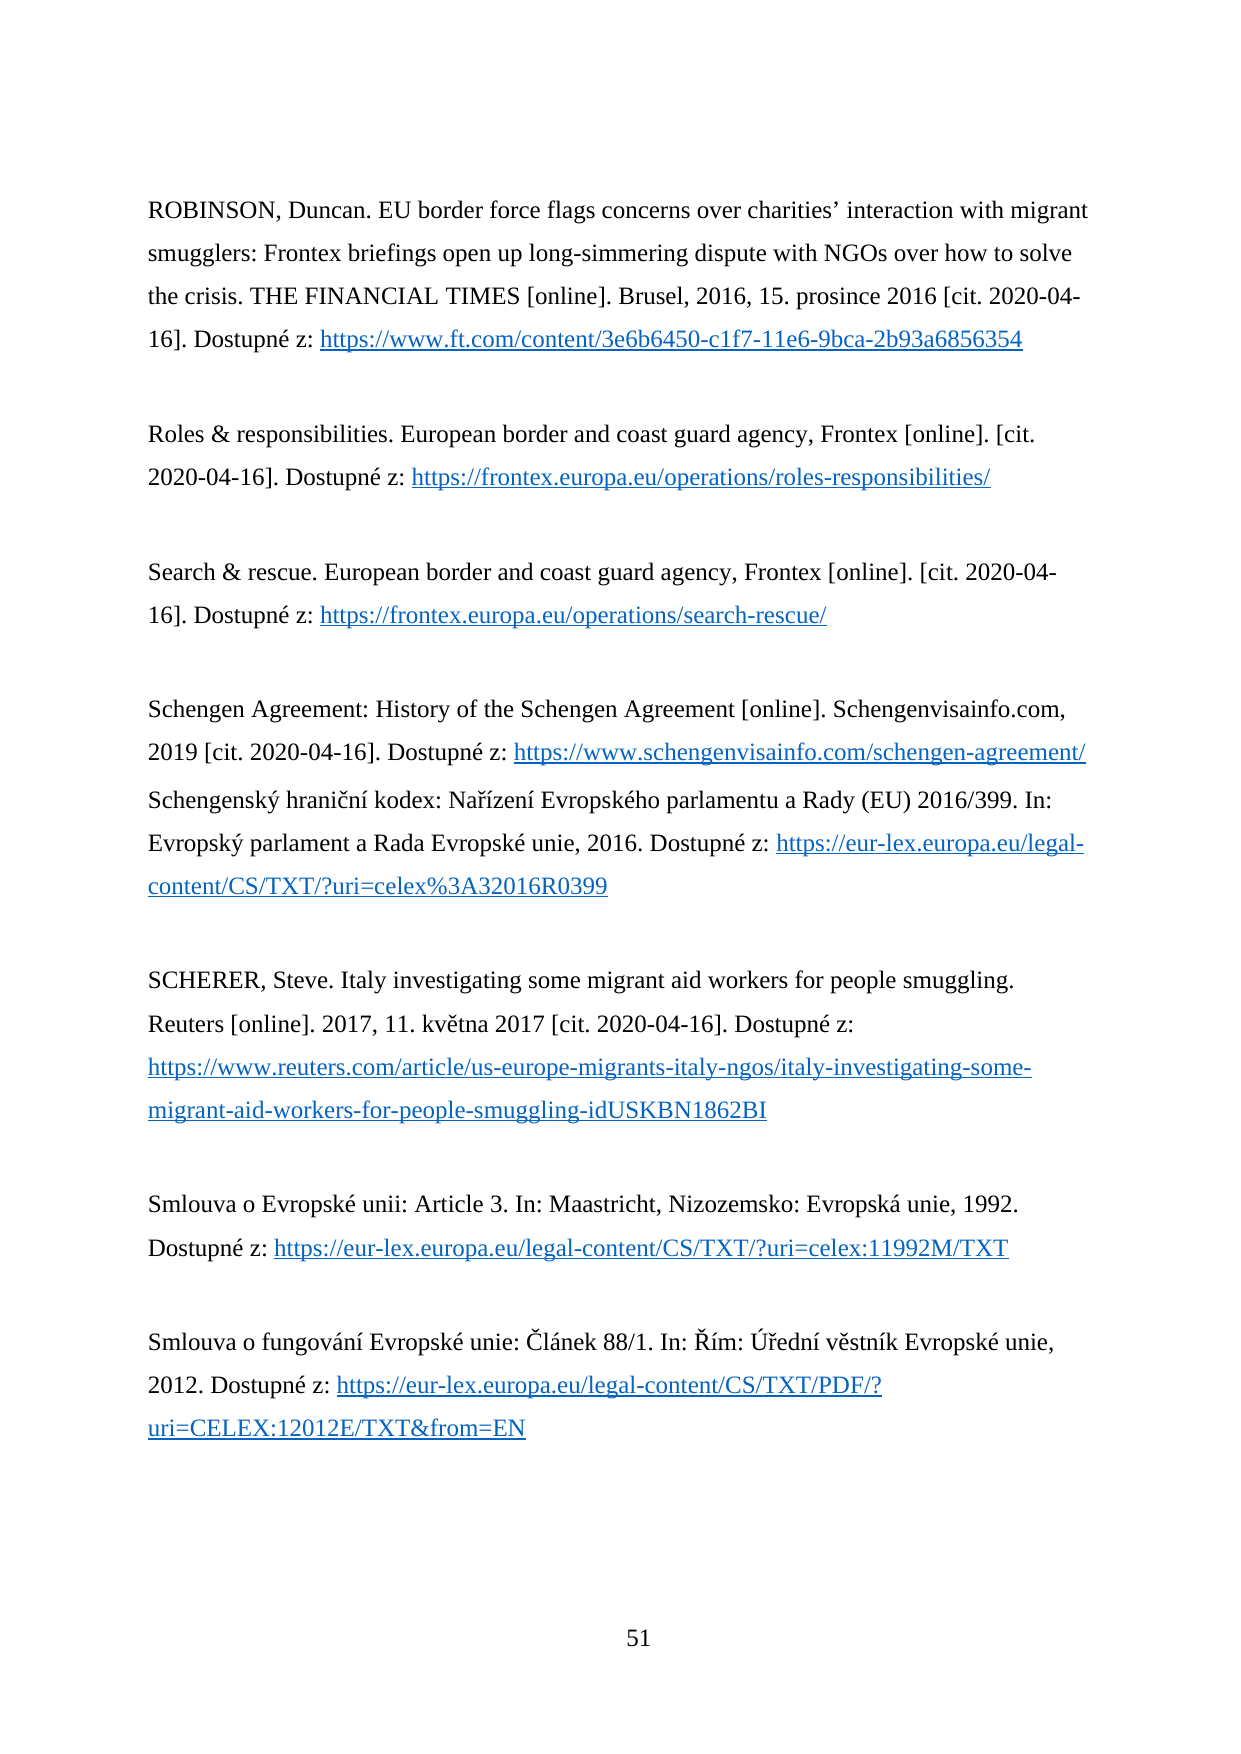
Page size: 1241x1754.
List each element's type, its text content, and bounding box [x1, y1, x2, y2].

text Roles & responsibilities. European border and coast guard agency, Frontex [online]. [cit. 2020-04-16]. Dostupné z: https://frontex.europa.eu/operations/roles-responsibilities/ [148, 419, 1093, 491]
text SCHERER, Steve. Italy investigating some migrant aid workers for people smuggling. Reuters [online]. 2017, 11. května 2017 [cit. 2020-04-16]. Dostupné z: https://www.reuters.com/article/us-europe-migrants-italy-ngos/italy-investigating-some-migrant-aid-workers-for-people-smuggling-idUSKBN1862BI [148, 966, 1093, 1124]
text ROBINSON, Duncan. EU border force flags concerns over charities’ interaction with migrant smugglers: Frontex briefings open up long-simmering dispute with NGOs over how to solve the crisis. THE FINANCIAL TIMES [online]. Brusel, 2016, 15. prosince 2016 [cit. 2020-04-16]. Dostupné z: https://www.ft.com/content/3e6b6450-c1f7-11e6-9bca-2b93a6856354 [148, 195, 1093, 353]
text Smlouva o Evropské unii: Article 3. In: Maastricht, Nizozemsko: Evropská unie, 1992. Dostupné z: https://eur-lex.europa.eu/legal-content/CS/TXT/?uri=celex:11992M/TXT [148, 1189, 1093, 1261]
text Schengenský hraniční kodex: Nařízení Evropského parlamentu a Rady (EU) 2016/399. In: Evropský parlament a Rada Evropské unie, 2016. Dostupné z: https://eur-lex.europa.eu/legal-content/CS/TXT/?uri=celex%3A32016R0399 [148, 785, 1093, 900]
text Search & rescue. European border and coast guard agency, Frontex [online]. [cit. 2020-04-16]. Dostupné z: https://frontex.europa.eu/operations/search-rescue/ [148, 557, 1093, 628]
text Schengen Agreement: History of the Schengen Agreement [online]. Schengenvisainfo.com, 2019 [cit. 2020-04-16]. Dostupné z: https://www.schengenvisainfo.com/schengen-agreement/ [148, 694, 1093, 766]
text Smlouva o fungování Evropské unie: Článek 88/1. In: Řím: Úřední věstník Evropské unie, 2012. Dostupné z: https://eur-lex.europa.eu/legal-content/CS/TXT/PDF/?uri=CELEX:12012E/TXT&from=EN [148, 1327, 1093, 1442]
